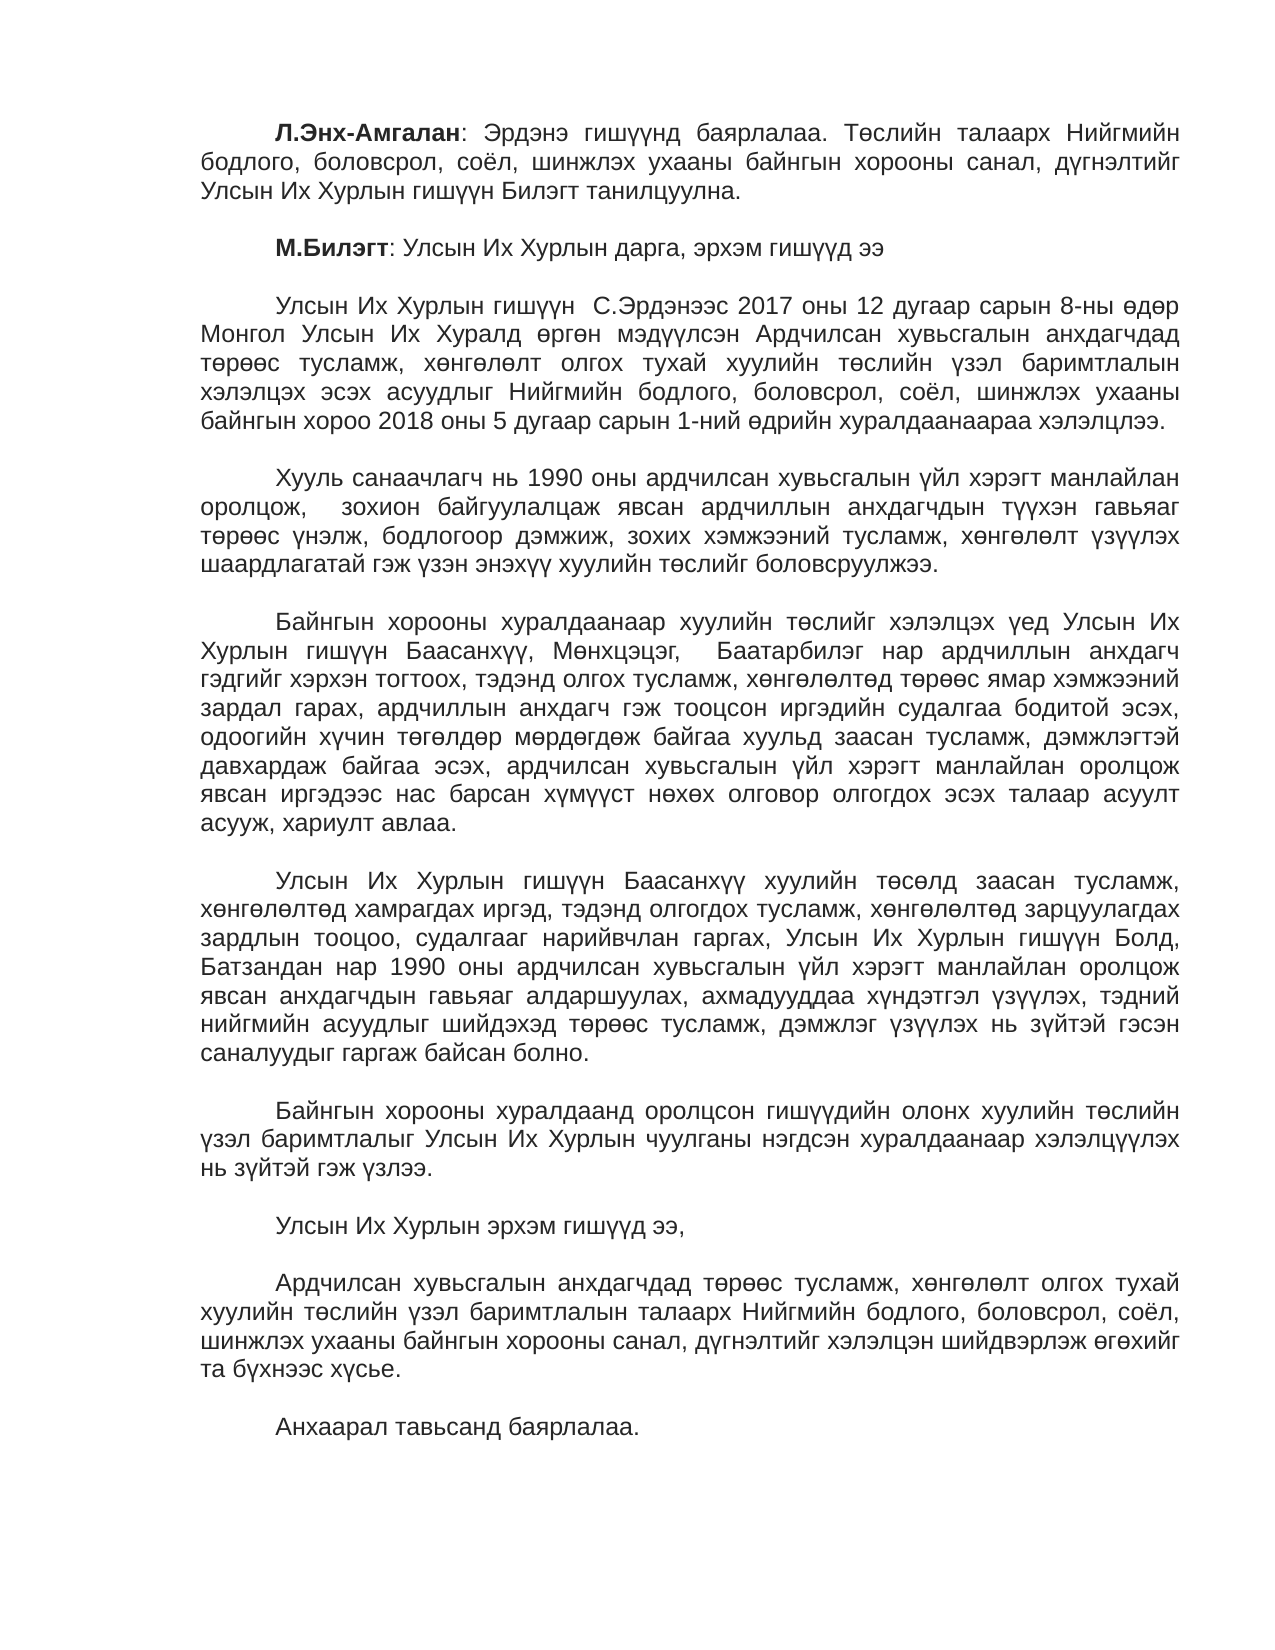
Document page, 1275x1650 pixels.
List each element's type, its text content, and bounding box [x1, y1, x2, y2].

text Л.Энх-Амгалан: Эрдэнэ гишүүнд баярлалаа. Төслийн талаарх Нийгмийн бодлого, боловсрол, соёл, шинжлэх ухааны байнгын хорооны санал, дүгнэлтийг Улсын Их Хурлын гишүүн Билэгт танилцуулна. [200, 118, 1181, 204]
text Улсын Их Хурлын гишүүн Баасанхүү хуулийн төсөлд заасан тусламж, хөнгөлөлтөд хамрагдах иргэд, тэдэнд олгогдох тусламж, хөнгөлөлтөд зарцуулагдах зардлын тооцоо, судалгааг нарийвчлан гаргах, Улсын Их Хурлын гишүүн Болд, Батзандан нар 1990 оны ардчилсан хувьсгалын үйл хэрэгт манлайлан оролцож явсан анхдагчдын гавьяаг алдаршуулах, ахмадууддаа хүндэтгэл үзүүлэх, тэдний нийгмийн асуудлыг шийдэхэд төрөөс тусламж, дэмжлэг үзүүлэх нь зүйтэй гэсэн саналуудыг гаргаж байсан болно. [200, 866, 1181, 1067]
text М.Билэгт: Улсын Их Хурлын дарга, эрхэм гишүүд ээ [200, 233, 1181, 262]
text Ардчилсан хувьсгалын анхдагчдад төрөөс тусламж, хөнгөлөлт олгох тухай хуулийн төслийн үзэл баримтлалын талаарх Нийгмийн бодлого, боловсрол, соёл, шинжлэх ухааны байнгын хорооны санал, дүгнэлтийг хэлэлцэн шийдвэрлэж өгөхийг та бүхнээс хүсье. [200, 1268, 1181, 1383]
text Улсын Их Хурлын эрхэм гишүүд ээ, [200, 1211, 1181, 1239]
text Улсын Их Хурлын гишүүн С.Эрдэнээс 2017 оны 12 дугаар сарын 8-ны өдөр Монгол Улсын Их Хуралд өргөн мэдүүлсэн Ардчилсан хувьсгалын анхдагчдад төрөөс тусламж, хөнгөлөлт олгох тухай хуулийн төслийн үзэл баримтлалын хэлэлцэх эсэх асуудлыг Нийгмийн бодлого, боловсрол, соёл, шинжлэх ухааны байнгын хороо 2018 оны 5 дугаар сарын 1-ний өдрийн хуралдаанаараа хэлэлцлээ. [200, 291, 1181, 434]
text Хууль санаачлагч нь 1990 оны ардчилсан хувьсгалын үйл хэрэгт манлайлан оролцож, зохион байгуулалцаж явсан ардчиллын анхдагчдын түүхэн гавьяаг төрөөс үнэлж, бодлогоор дэмжиж, зохих хэмжээний тусламж, хөнгөлөлт үзүүлэх шаардлагатай гэж үзэн энэхүү хуулийн төслийг боловсруулжээ. [200, 463, 1181, 578]
text Байнгын хорооны хуралдаанаар хуулийн төслийг хэлэлцэх үед Улсын Их Хурлын гишүүн Баасанхүү, Мөнхцэцэг, Баатарбилэг нар ардчиллын анхдагч гэдгийг хэрхэн тогтоох, тэдэнд олгох тусламж, хөнгөлөлтөд төрөөс ямар хэмжээний зардал гарах, ардчиллын анхдагч гэж тооцсон иргэдийн судалгаа бодитой эсэх, одоогийн хүчин төгөлдөр мөрдөгдөж байгаа хуульд заасан тусламж, дэмжлэгтэй давхардаж байгаа эсэх, ардчилсан хувьсгалын үйл хэрэгт манлайлан оролцож явсан иргэдээс нас барсан хүмүүст нөхөх олговор олгогдох эсэх талаар асуулт асууж, хариулт авлаа. [200, 607, 1181, 837]
text Анхаарал тавьсанд баярлалаа. [200, 1412, 1181, 1441]
text Байнгын хорооны хуралдаанд оролцсон гишүүдийн олонх хуулийн төслийн үзэл баримтлалыг Улсын Их Хурлын чуулганы нэгдсэн хуралдаанаар хэлэлцүүлэх нь зүйтэй гэж үзлээ. [200, 1096, 1181, 1182]
